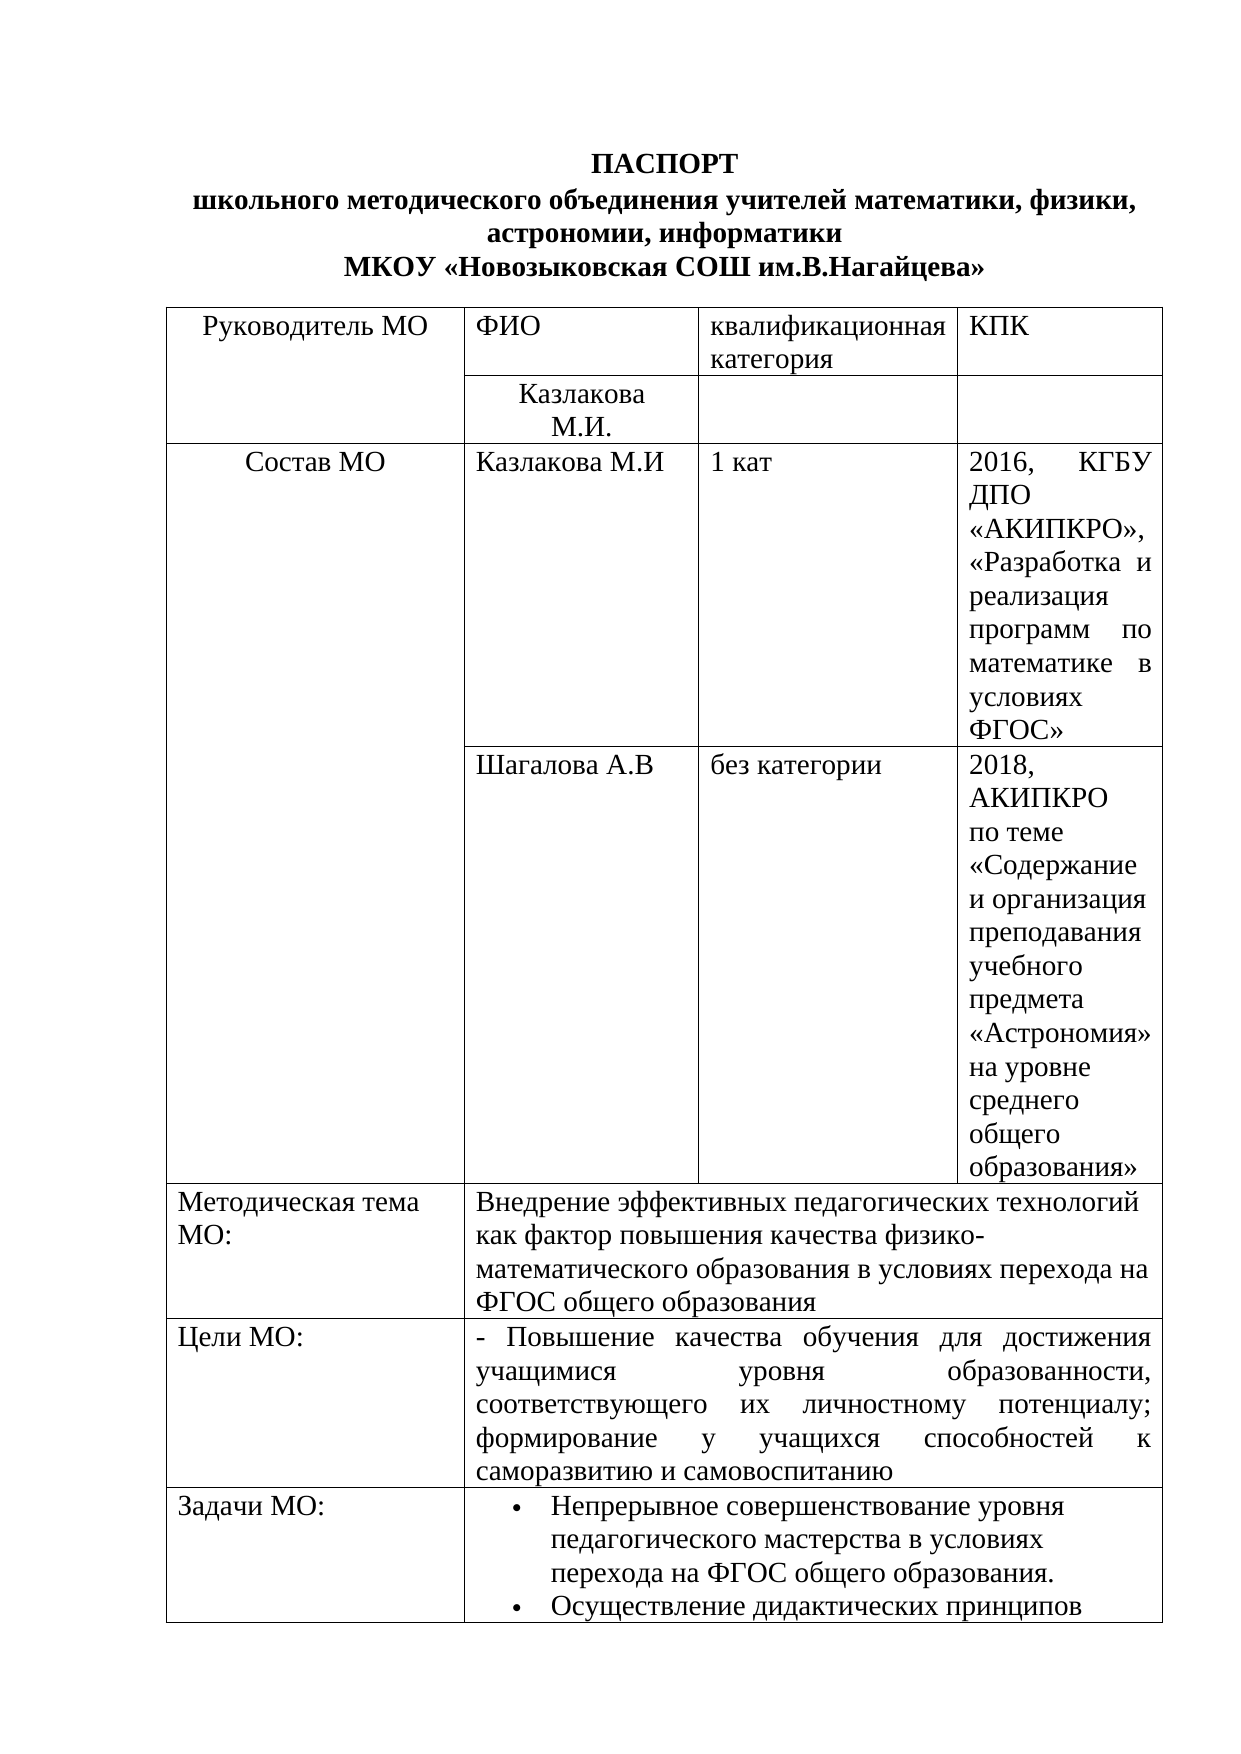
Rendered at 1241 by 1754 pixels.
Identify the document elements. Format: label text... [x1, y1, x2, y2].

table_cell Казлакова М.И. [465, 376, 698, 443]
table_cell Состав МО [167, 444, 464, 1183]
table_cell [465, 1488, 1162, 1622]
table_cell Задачи МО: [167, 1488, 464, 1622]
table_cell Цели МО: [167, 1319, 464, 1487]
text Паспорт [177, 146, 1152, 180]
table_cell 2016, КГБУ ДПО «АКИПКРО», «Разработка и реализация программ по математике в условиях ФГОС» [958, 444, 1162, 746]
table_header Руководитель МО [167, 308, 464, 443]
text МКОУ «Новозыковская СОШ им.В.Нагайцева» [177, 249, 1152, 283]
table_cell Внедрение эффективных педагогических технологий как фактор повышения качества физико-математического образования в условиях перехода на ФГОС общего образования [465, 1184, 1162, 1318]
text школьного методического объединения учителей математики, физики, астрономии, информатики [177, 182, 1152, 249]
table_cell 2018, АКИПКРО по теме «Содержание и организация преподавания учебного предмета «Астрономия» на уровне среднего общего образования» [958, 747, 1162, 1183]
table_header ФИО [465, 308, 698, 375]
table_cell 1 кат [699, 444, 957, 746]
table_header квалификационная категория [699, 308, 957, 375]
table_cell [958, 376, 1162, 443]
table_cell Шагалова А.В [465, 747, 698, 1183]
table_header КПК [958, 308, 1162, 375]
table_cell Казлакова М.И [465, 444, 698, 746]
table_cell - Повышение качества обучения для достижения учащимися уровня образованности, соответствующего их личностному потенциалу; формирование у учащихся способностей к саморазвитию и самовоспитанию [465, 1319, 1162, 1487]
table_cell [699, 376, 957, 443]
table_cell Методическая тема МО: [167, 1184, 464, 1318]
table_cell без категории [699, 747, 957, 1183]
